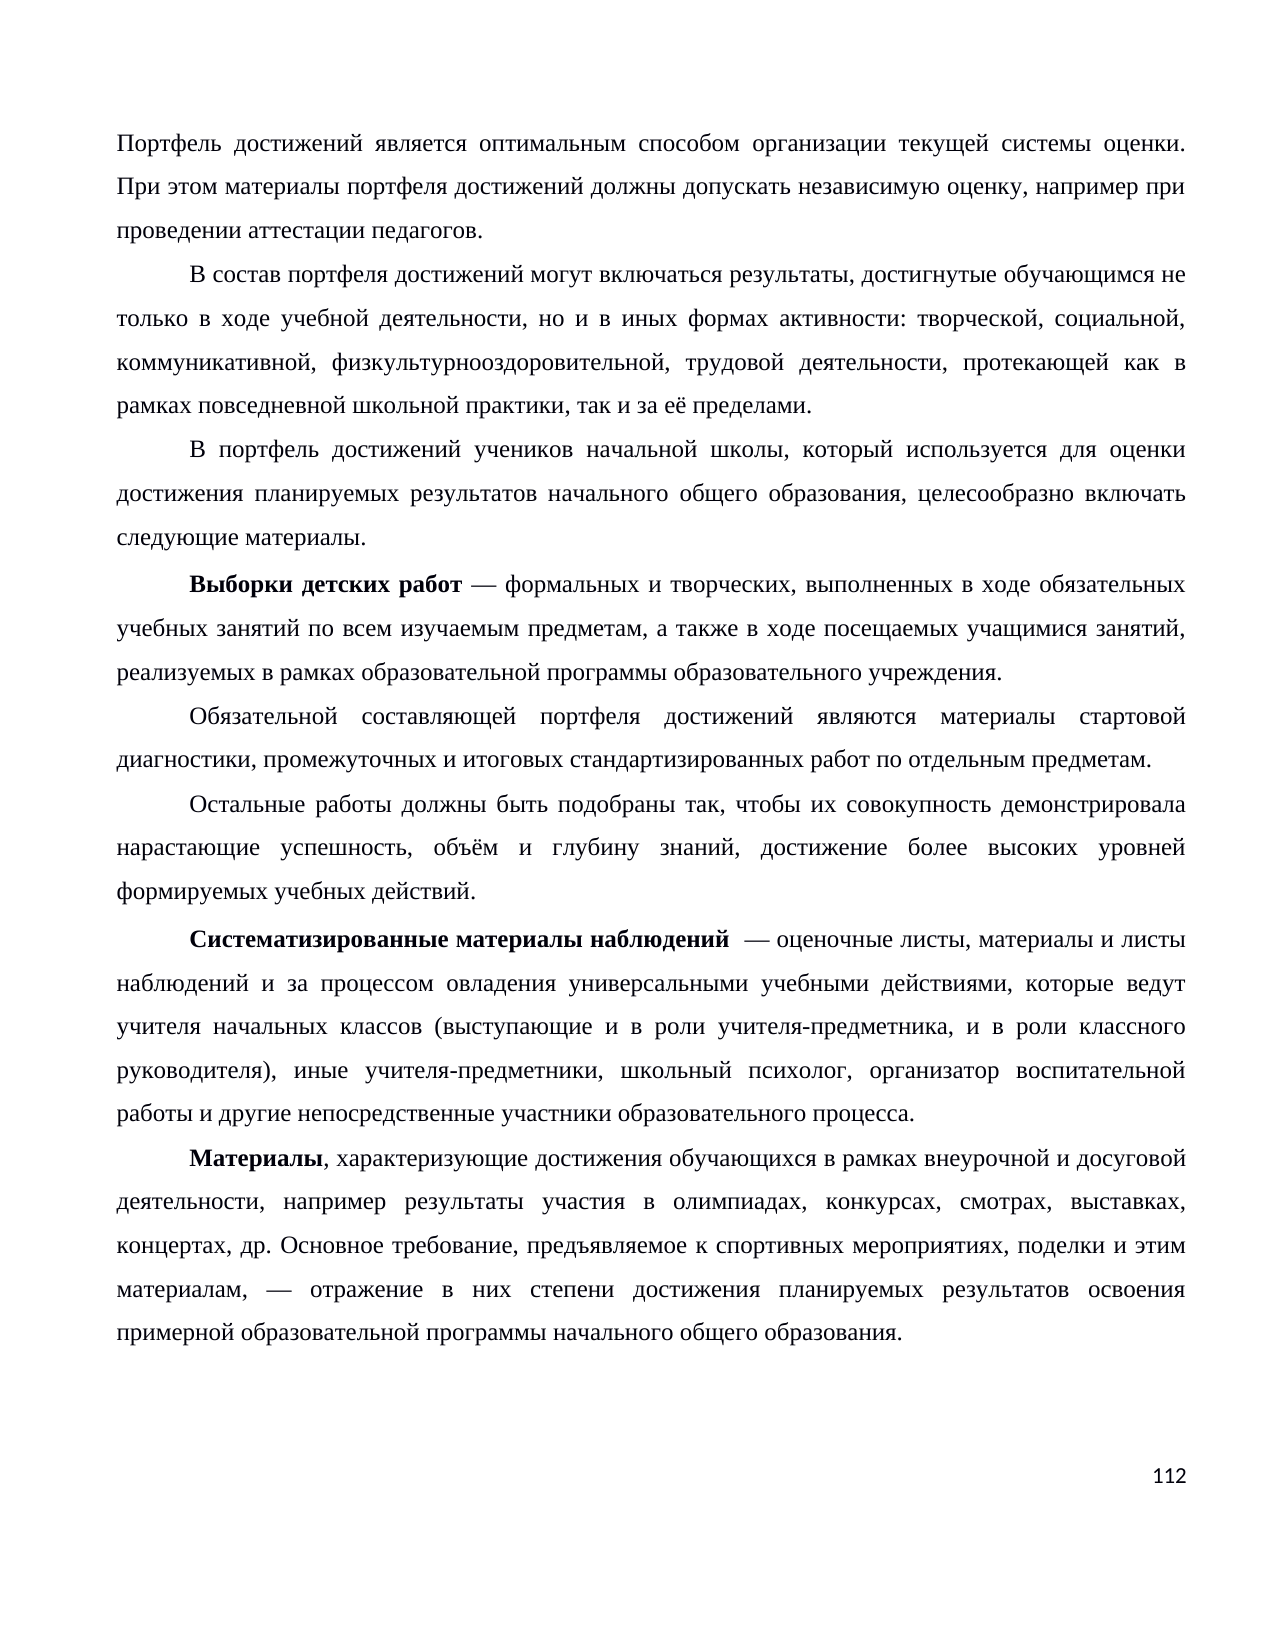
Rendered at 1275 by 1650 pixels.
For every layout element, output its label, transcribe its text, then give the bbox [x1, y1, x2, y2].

text В портфель достижений учеников начальной школы, который используется для оценки достижения планируемых результатов начального общего образования, целесообразно включать следующие материалы. [116, 434, 1187, 550]
text Материалы, характеризующие достижения обучающихся в рамках внеурочной и досуговой деятельности, например результаты участия в олимпиадах, конкурсах, смотрах, выставках, концертах, др. Основное требование, предъявляемое к спортивных мероприятиях, поделки и этим материалам, — отражение в них степени достижения планируемых результатов освоения примерной образовательной программы начального общего образования. [116, 1143, 1187, 1346]
text Выборки детских работ — формальных и творческих, выполненных в ходе обязательных учебных занятий по всем изучаемым предметам, а также в ходе посещаемых учащимися занятий, реализуемых в рамках образовательной программы образовательного учреждения. [116, 569, 1187, 686]
text Обязательной составляющей портфеля достижений являются материалы стартовой диагностики, промежуточных и итоговых стандартизированных работ по отдельным предметам. [116, 701, 1187, 773]
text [116, 128, 1187, 244]
text Систематизированные материалы наблюдений — оценочные листы, материалы и листы наблюдений и за процессом овладения универсальными учебными действиями, которые ведут учителя начальных классов (выступающие и в роли учителя-предметника, и в роли классного руководителя), иные учителя-предметники, школьный психолог, организатор воспитательной работы и другие непосредственные участники образовательного процесса. [116, 924, 1187, 1127]
text Остальные работы должны быть подобраны так, чтобы их совокупность демонстрировала нарастающие успешность, объём и глубину знаний, достижение более высоких уровней формируемых учебных действий. [116, 789, 1187, 905]
text В состав портфеля достижений могут включаться результаты, достигнутые обучающимся не только в ходе учебной деятельности, но и в иных формах активности: творческой, социальной, коммуникативной, физкультурнооздоровительной, трудовой деятельности, протекающей как в рамках повседневной школьной практики, так и за её пределами. [116, 259, 1187, 419]
